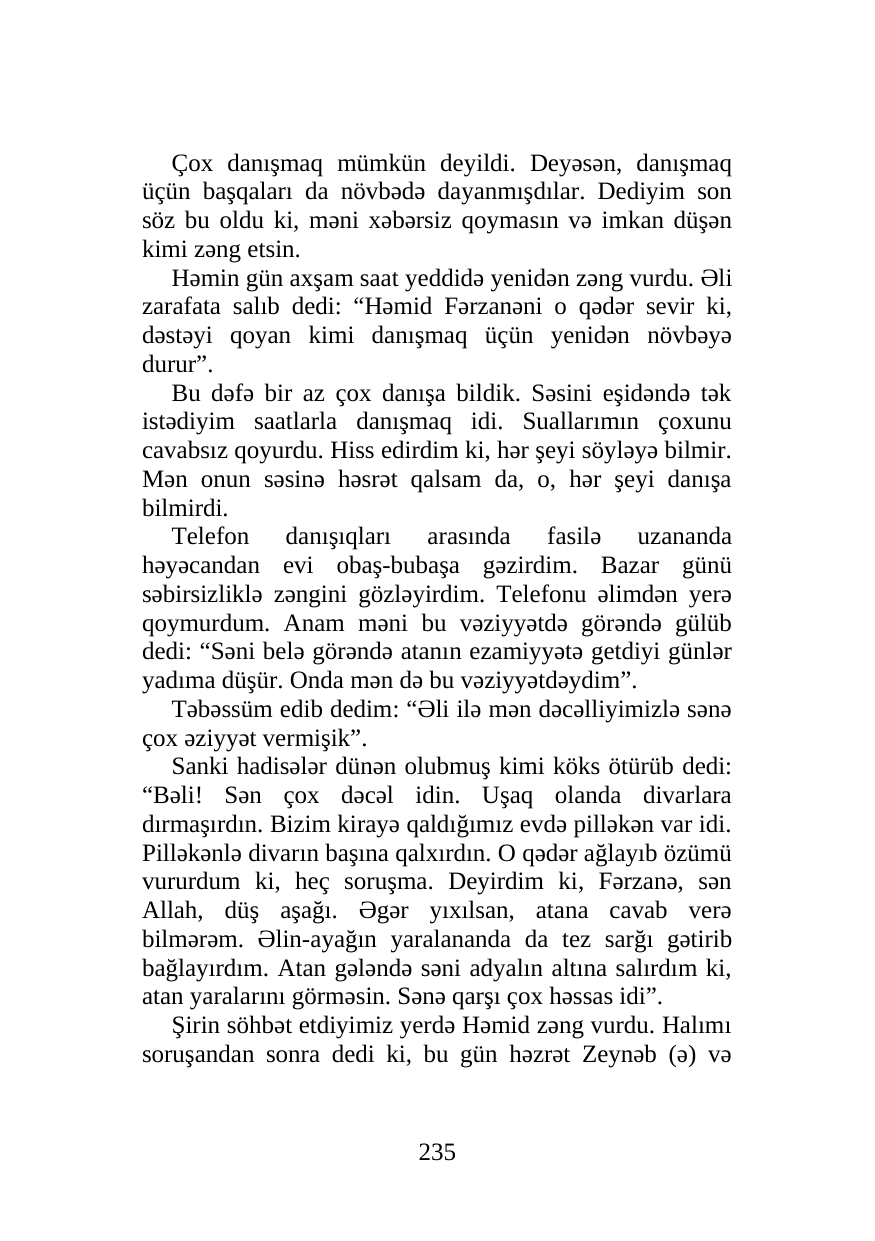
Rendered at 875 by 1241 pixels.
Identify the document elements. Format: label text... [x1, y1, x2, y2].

text Bu dəfə bir az çox danışa bildik. Səsini eşidəndə tək istədiyim saatlarla danışmaq idi. Suallarımın çoxunu cavabsız qoyurdu. Hiss edirdim ki, hər şeyi söyləyə bilmir. Mən onun səsinə həsrət qalsam da, o, hər şeyi danışa bilmirdi. [142, 378, 732, 521]
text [142, 1010, 732, 1068]
text Təbəssüm edib dedim: “Əli ilə mən dəcəlliyimizlə sənə çox əziyyət vermişik”. [142, 694, 732, 751]
text Həmin gün axşam saat yeddidə yenidən zəng vurdu. Əli zarafata salıb dedi: “Həmid Fərzanəni o qədər sevir ki, dəstəyi qoyan kimi danışmaq üçün yenidən növbəyə durur”. [142, 263, 732, 378]
text Telefon danışıqları arasında fasilə uzananda həyəcandan evi obaş-bubaşa gəzirdim. Bazar günü səbirsizliklə zəngini gözləyirdim. Telefonu əlimdən yerə qoymurdum. Anam məni bu vəziyyətdə görəndə gülüb dedi: “Səni belə görəndə atanın ezamiyyətə getdiyi günlər yadıma düşür. Onda mən də bu vəziyyətdəydim”. [142, 521, 732, 694]
text Sanki hadisələr dünən olubmuş kimi köks ötürüb dedi: “Bəli! Sən çox dəcəl idin. Uşaq olanda divarlara dırmaşırdın. Bizim kirayə qaldığımız evdə pilləkən var idi. Pilləkənlə divarın başına qalxırdın. O qədər ağlayıb özümü vururdum ki, heç soruşma. Deyirdim ki, Fərzanə, sən Allah, düş aşağı. Əgər yıxılsan, atana cavab verə bilmərəm. Əlin-ayağın yaralananda da tez sarğı gətirib bağlayırdım. Atan gələndə səni adyalın altına salırdım ki, atan yaralarını görməsin. Sənə qarşı çox həssas idi”. [142, 751, 732, 1010]
text Çox danışmaq mümkün deyildi. Deyəsən, danışmaq üçün başqaları da növbədə dayanmışdılar. Dediyim son söz bu oldu ki, məni xəbərsiz qoymasın və imkan düşən kimi zəng etsin. [142, 148, 732, 263]
